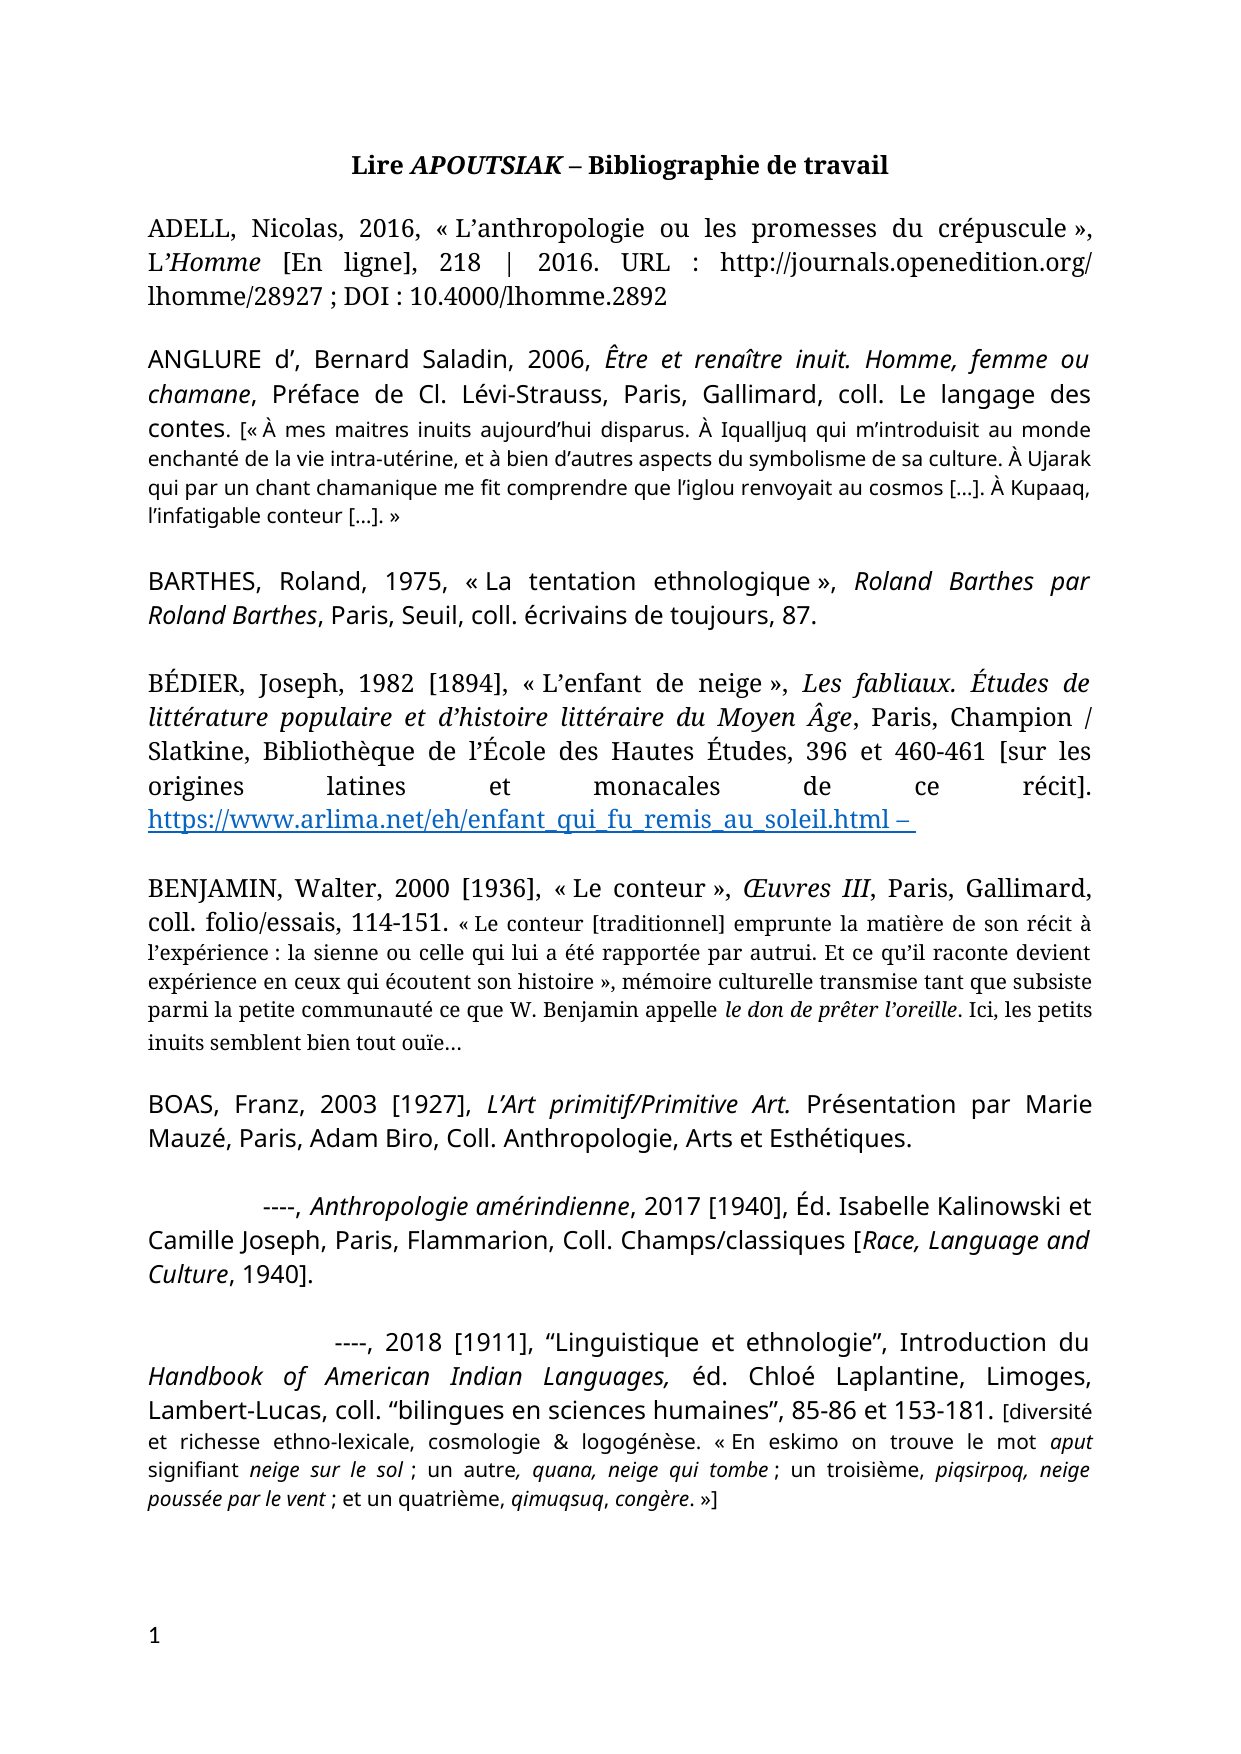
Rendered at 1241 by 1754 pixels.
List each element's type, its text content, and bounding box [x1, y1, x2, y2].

text ----, Anthropologie amérindienne, 2017 [1940], Éd. Isabelle Kalinowski et Camille Joseph, Paris, Flammarion, Coll. Champs/classiques [Race, Language and Culture, 1940]. [148, 1188, 1093, 1291]
text ADELL, Nicolas, 2016, « L’anthropologie ou les promesses du crépuscule », L’Homme [En ligne], 218 | 2016. URL : http://journals.openedition.org/ lhomme/28927 ; DOI : 10.4000/lhomme.2892 [148, 211, 1093, 313]
text ----, 2018 [1911], “Linguistique et ethnologie”, Introduction du Handbook of American Indian Languages, éd. Chloé Laplantine, Limoges, Lambert-Lucas, coll. “bilingues en sciences humaines”, 85-86 et 153-181. [diversité et richesse ethno-lexicale, cosmologie & logogénèse. « En eskimo on trouve le mot aput signifiant neige sur le sol ; un autre, quana, neige qui tombe ; un troisième, piqsirpoq, neige poussée par le vent ; et un quatrième, qimuqsuq, congère. »] [148, 1325, 1093, 1512]
text BOAS, Franz, 2003 [1927], L’Art primitif/Primitive Art. Présentation par Marie Mauzé, Paris, Adam Biro, Coll. Anthropologie, Arts et Esthétiques. [148, 1086, 1093, 1154]
text BÉDIER, Joseph, 1982 [1894], « L’enfant de neige », Les fabliaux. Études de littérature populaire et d’histoire littéraire du Moyen Âge, Paris, Champion / Slatkine, Bibliothèque de l’École des Hautes Études, 396 et 460-461 [sur les origines latines et monacales de ce récit]. https://www.arlima.net/eh/enfant_qui_fu_remis_au_soleil.html – [148, 666, 1093, 836]
text BENJAMIN, Walter, 2000 [1936], « Le conteur », Œuvres III, Paris, Gallimard, coll. folio/essais, 114-151. « Le conteur [traditionnel] emprunte la matière de son récit à l’expérience : la sienne ou celle qui lui a été rapportée par autrui. Et ce qu’il raconte devient expérience en ceux qui écoutent son histoire », mémoire culturelle transmise tant que subsiste parmi la petite communauté ce que W. Benjamin appelle le don de prêter l’oreille. Ici, les petits inuits semblent bien tout ouïe… [148, 870, 1093, 1058]
text ANGLURE d’, Bernard Saladin, 2006, Être et renaître inuit. Homme, femme ou chamane, Préface de Cl. Lévi-Strauss, Paris, Gallimard, coll. Le langage des contes. [« À mes maitres inuits aujourd’hui disparus. À Iqualljuq qui m’introduisit au monde enchanté de la vie intra-utérine, et à bien d’autres aspects du symbolisme de sa culture. À Ujarak qui par un chant chamanique me fit comprendre que l’iglou renvoyait au cosmos […]. À Kupaaq, l’infatigable conteur […]. » [148, 342, 1093, 530]
text Lire APOUTSIAK – Bibliographie de travail [148, 148, 1093, 182]
text BARTHES, Roland, 1975, « La tentation ethnologique », Roland Barthes par Roland Barthes, Paris, Seuil, coll. écrivains de toujours, 87. [148, 564, 1093, 632]
